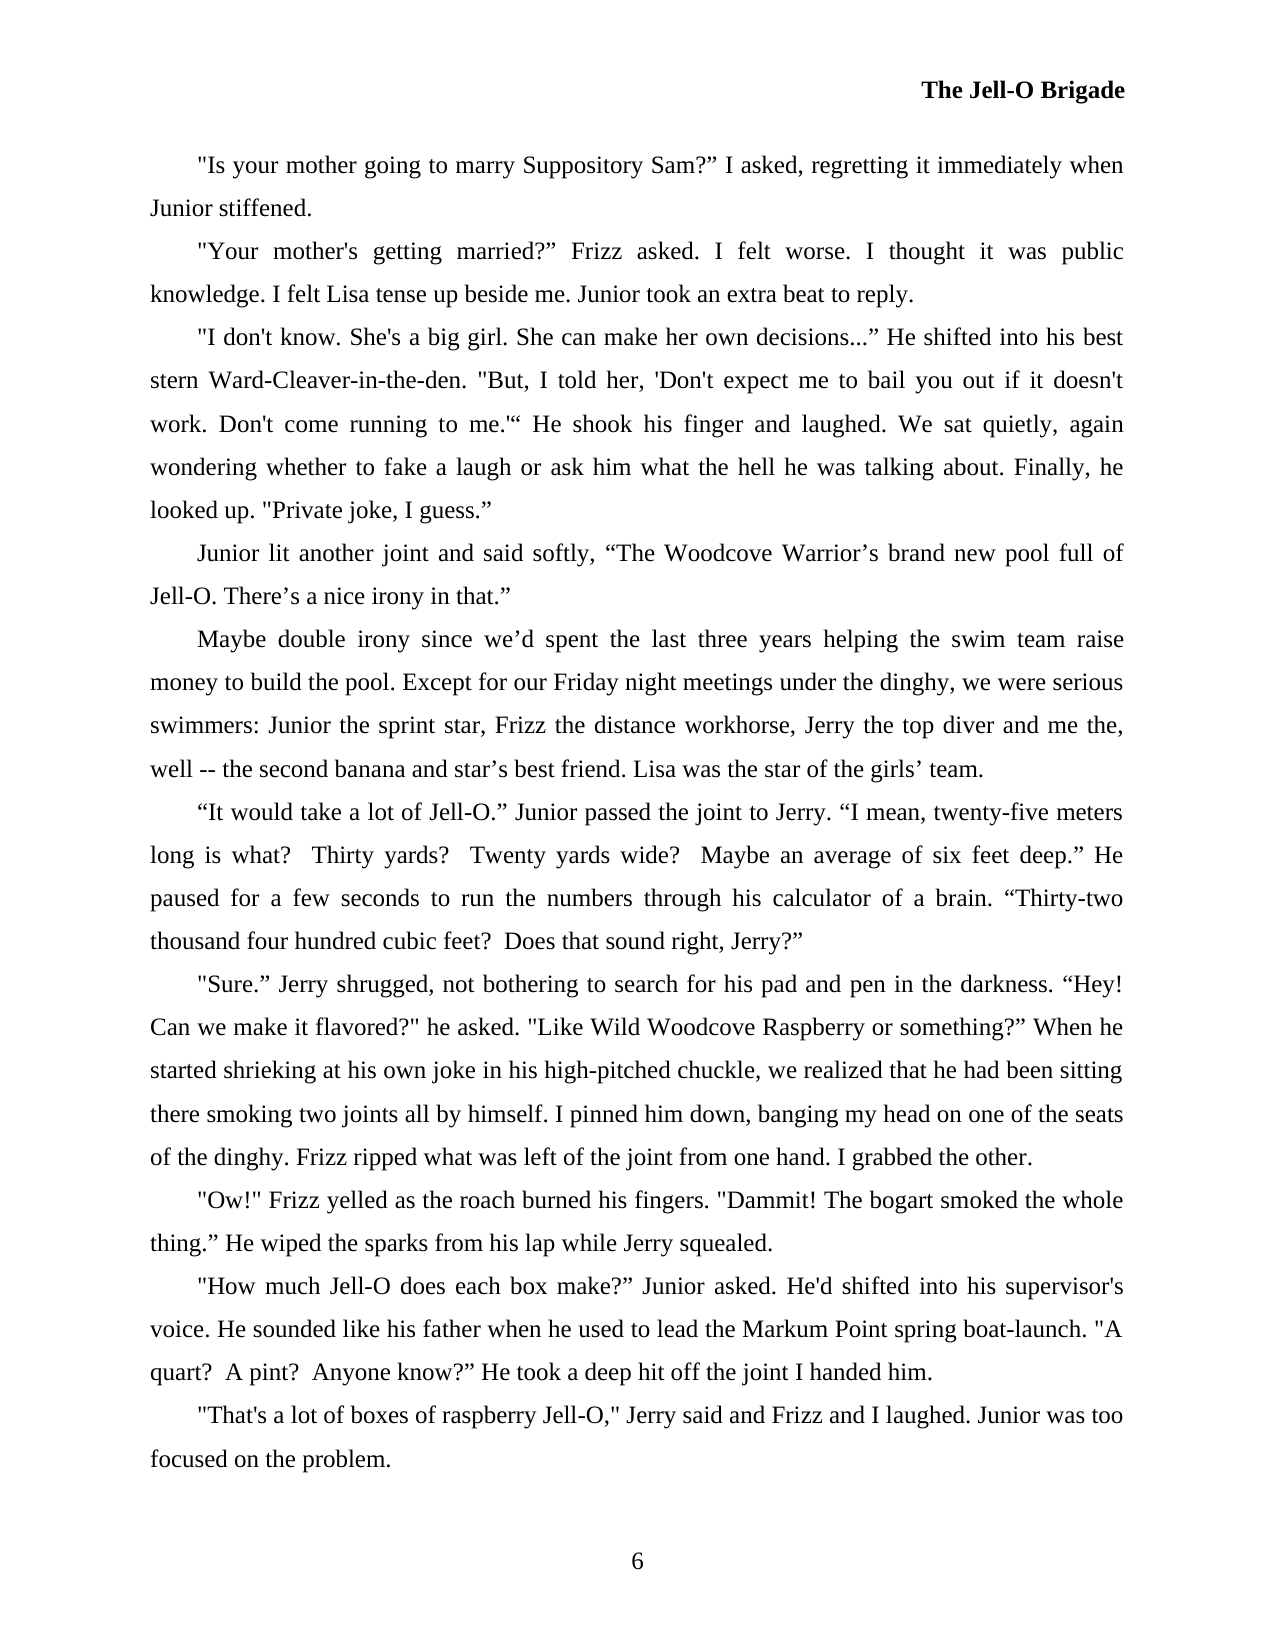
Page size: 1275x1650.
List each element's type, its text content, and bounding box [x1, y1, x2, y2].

text "Ow!" Frizz yelled as the roach burned his fingers. "Dammit! The bogart smoked the whole thing.” He wiped the sparks from his lap while Jerry squealed. [150, 1185, 1125, 1257]
text "I don't know. She's a big girl. She can make her own decisions...” He shifted into his best stern Ward-Cleaver-in-the-den. "But, I told her, 'Don't expect me to bail you out if it doesn't work. Don't come running to me.'“ He shook his finger and laughed. We sat quietly, again wondering whether to fake a laugh or ask him what the hell he was talking about. Finally, he looked up. "Private joke, I guess.” [150, 322, 1125, 524]
text Maybe double irony since we’d spent the last three years helping the swim team raise money to build the pool. Except for our Friday night meetings under the dinghy, we were serious swimmers: Junior the sprint star, Frizz the distance workhorse, Jerry the top diver and me the, well -- the second banana and star’s best friend. Lisa was the star of the girls’ team. [150, 624, 1125, 782]
text "Your mother's getting married?” Frizz asked. I felt worse. I thought it was public knowledge. I felt Lisa tense up beside me. Junior took an extra beat to reply. [150, 236, 1125, 308]
text "Sure.” Jerry shrugged, not bothering to search for his pad and pen in the darkness. “Hey! Can we make it flavored?" he asked. "Like Wild Woodcove Raspberry or something?” When he started shrieking at his own joke in his high-pitched chuckle, we realized that he had been sitting there smoking two joints all by himself. I pinned him down, banging my head on one of the seats of the dinghy. Frizz ripped what was left of the joint from one hand. I grabbed the other. [150, 969, 1125, 1171]
text Junior lit another joint and said softly, “The Woodcove Warrior’s brand new pool full of Jell-O. There’s a nice irony in that.” [150, 538, 1125, 610]
text "How much Jell-O does each box make?” Junior asked. He'd shifted into his supervisor's voice. He sounded like his father when he used to lead the Markum Point spring boat-launch. "A quart? A pint? Anyone know?” He took a deep hit off the joint I handed him. [150, 1271, 1125, 1386]
text “It would take a lot of Jell-O.” Junior passed the joint to Jerry. “I mean, twenty-five meters long is what? Thirty yards? Twenty yards wide? Maybe an average of six feet deep.” He paused for a few seconds to run the numbers through his calculator of a brain. “Thirty-two thousand four hundred cubic feet? Does that sound right, Jerry?” [150, 797, 1125, 955]
text "That's a lot of boxes of raspberry Jell-O," Jerry said and Frizz and I laughed. Junior was too focused on the problem. [150, 1401, 1125, 1472]
text "Is your mother going to marry Suppository Sam?” I asked, regretting it immediately when Junior stiffened. [150, 150, 1125, 222]
